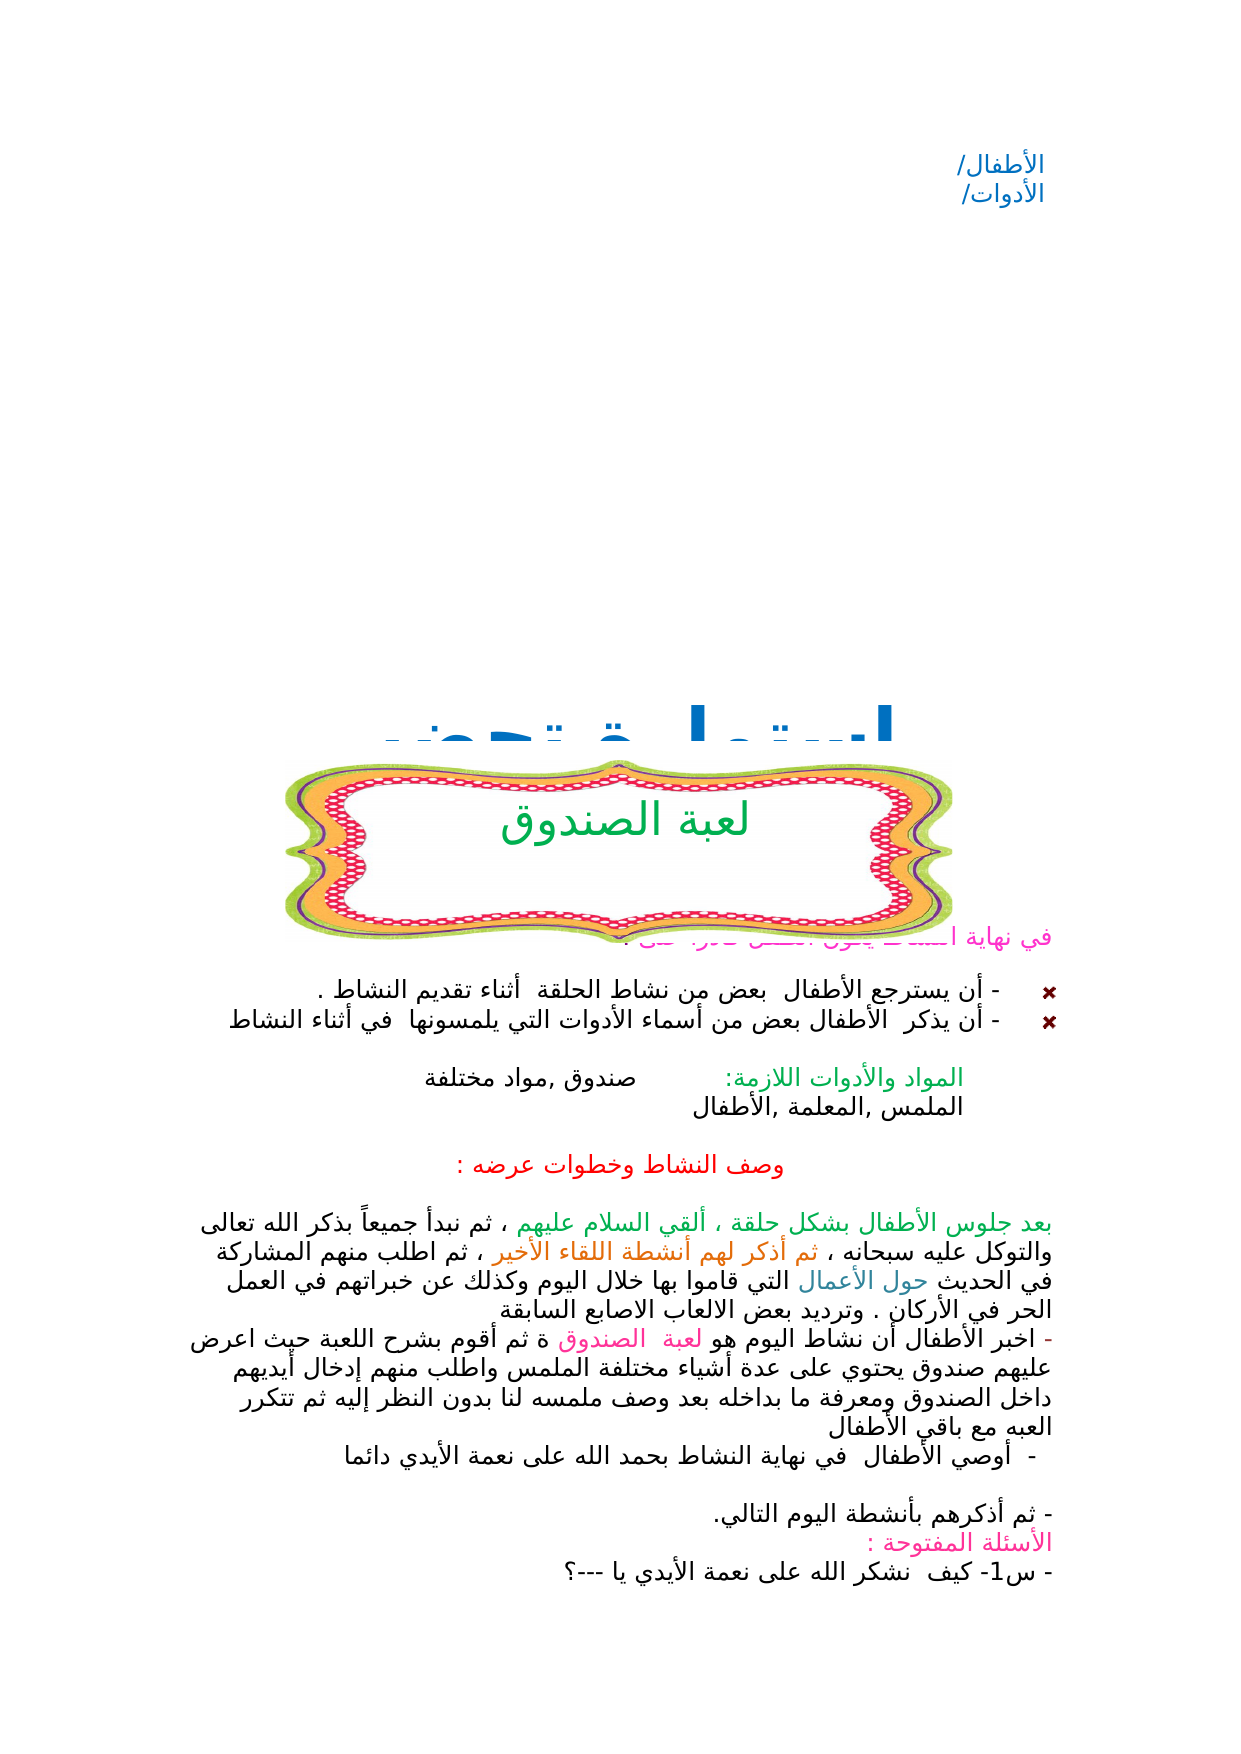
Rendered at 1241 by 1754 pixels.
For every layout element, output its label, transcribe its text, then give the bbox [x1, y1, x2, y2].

text الأسئلة المفتوحة : [187, 1528, 1053, 1557]
picture [285, 760, 953, 943]
text بعد جلوس الأطفال بشكل حلقة ، ألقي السلام عليهم ، ثم نبدأ جميعاً بذكر الله تعالى والتوكل عليه سبحانه ، ثم أذكر لهم أنشطة اللقاء الأخير ، ثم اطلب منهم المشاركة في الحديث حول الأعمال التي قاموا بها خلال اليوم وكذلك عن خبراتهم في العمل الحر في الأركان . وترديد بعض الالعاب الاصابع السابقة [187, 1208, 1053, 1324]
picture [1038, 982, 1056, 999]
text الأدوات/ [187, 179, 1053, 208]
text في نهاية النشاط يكون الطفل قادراً على : [187, 922, 1053, 952]
text - اخبر الأطفال أن نشاط اليوم هو لعبة الصندوق ة ثم أقوم بشرح اللعبة حيث اعرض عليهم صندوق يحتوي على عدة أشياء مختلفة الملمس واطلب منهم إدخال أيديهم داخل الصندوق ومعرفة ما بداخله بعد وصف ملمسه لنا بدون النظر إليه ثم تتكرر العبه مع باقي الأطفال [187, 1324, 1053, 1441]
text وصف النشاط وخطوات عرضه : [187, 1150, 1053, 1179]
list - أن يذكر الأطفال بعض من أسماء الأدوات التي يلمسونها في أثناء النشاط [187, 1005, 1038, 1034]
text الأطفال/ [187, 150, 1053, 179]
list - أن يسترجع الأطفال بعض من نشاط الحلقة أثناء تقديم النشاط . [187, 976, 1038, 1005]
picture [1038, 1011, 1056, 1029]
text - أوصي الأطفال في نهاية النشاط بحمد الله على نعمة الأيدي دائما [206, 1441, 1053, 1470]
text - س1- كيف نشكر الله على نعمة الأيدي يا ---؟ [187, 1557, 1053, 1586]
text المواد والأدوات اللازمة: صندوق ,مواد مختلفة الملمس ,المعلمة ,الأطفال [187, 1063, 964, 1121]
text - ثم أذكرهم بأنشطة اليوم التالي. [187, 1499, 1053, 1528]
